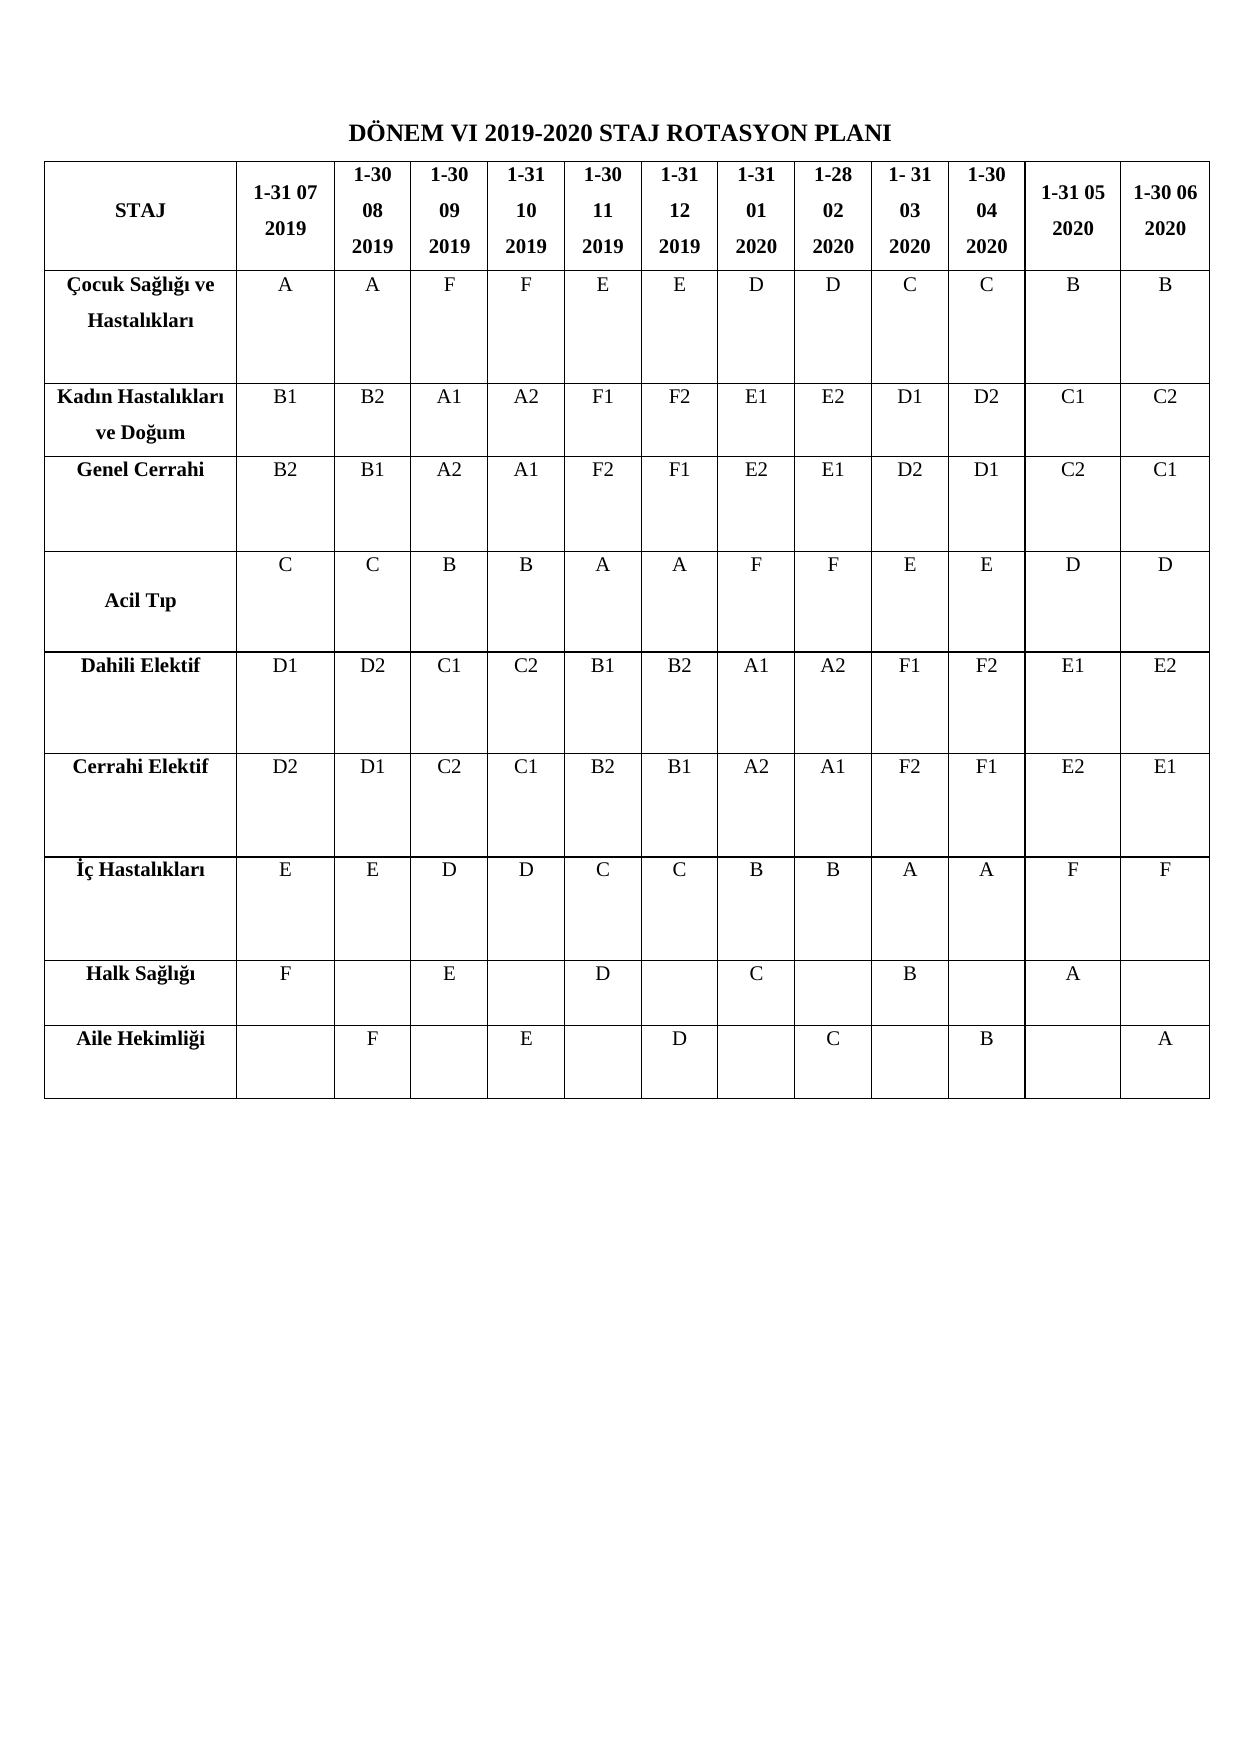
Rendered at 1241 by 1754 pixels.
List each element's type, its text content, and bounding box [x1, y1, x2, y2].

table_header 1-31 10 2019 [488, 162, 564, 270]
table_cell A1 [795, 754, 871, 856]
table_cell D2 [237, 754, 334, 856]
table_cell E [642, 271, 717, 383]
table_cell E [565, 271, 641, 383]
table_cell B2 [642, 653, 717, 753]
table_header 1-30 11 2019 [565, 162, 641, 270]
table_cell D1 [335, 754, 410, 856]
table_cell [718, 1026, 794, 1098]
table_cell E [411, 961, 487, 1025]
table_cell D [795, 271, 871, 383]
table_cell B [872, 961, 948, 1025]
table_cell B1 [335, 457, 410, 551]
table_cell E2 [718, 457, 794, 551]
table_cell E1 [795, 457, 871, 551]
table_cell B [411, 552, 487, 651]
table_cell A1 [488, 457, 564, 551]
table_cell F1 [872, 653, 948, 753]
table_cell A2 [718, 754, 794, 856]
table_cell [488, 961, 564, 1025]
table_cell A [565, 552, 641, 651]
table_cell D2 [872, 457, 948, 551]
table_cell A [1026, 961, 1120, 1025]
table_cell A [642, 552, 717, 651]
table_cell C [718, 961, 794, 1025]
table_cell B1 [642, 754, 717, 856]
table_cell F2 [642, 384, 717, 456]
table_cell [642, 961, 717, 1025]
table_cell F1 [642, 457, 717, 551]
table_cell [237, 1026, 334, 1098]
table_cell C [872, 271, 948, 383]
table_header 1-30 04 2020 [949, 162, 1024, 270]
table_cell E2 [1121, 653, 1209, 753]
table_cell D1 [872, 384, 948, 456]
table_cell D [411, 858, 487, 960]
table_cell D1 [237, 653, 334, 753]
table_cell B [795, 858, 871, 960]
table_cell A2 [488, 384, 564, 456]
table_cell B1 [565, 653, 641, 753]
table_cell D [1121, 552, 1209, 651]
table_header STAJ [45, 162, 236, 270]
table_cell C1 [1121, 457, 1209, 551]
table_cell Çocuk Sağlığı ve Hastalıkları [45, 271, 236, 383]
table_cell A [237, 271, 334, 383]
table_cell E [872, 552, 948, 651]
table_cell [872, 1026, 948, 1098]
table_cell A [872, 858, 948, 960]
table_cell B1 [237, 384, 334, 456]
table_header 1-31 12 2019 [642, 162, 717, 270]
table_cell F [1026, 858, 1120, 960]
table_cell E [949, 552, 1024, 651]
table_cell C1 [411, 653, 487, 753]
table_cell B2 [237, 457, 334, 551]
table_cell D2 [949, 384, 1024, 456]
table_cell A2 [795, 653, 871, 753]
table_cell E [237, 858, 334, 960]
table_cell B [1121, 271, 1209, 383]
table_cell D2 [335, 653, 410, 753]
table_cell A [335, 271, 410, 383]
table_cell C [565, 858, 641, 960]
table_cell F [1121, 858, 1209, 960]
table_cell D [718, 271, 794, 383]
table_cell [1026, 1026, 1120, 1098]
table_cell E1 [718, 384, 794, 456]
text DÖNEM VI 2019-2020 STAJ ROTASYON PLANI [44, 118, 1196, 147]
table_cell F [237, 961, 334, 1025]
table_cell İç Hastalıkları [45, 858, 236, 960]
table_cell B [949, 1026, 1024, 1098]
table_cell B [488, 552, 564, 651]
table_cell C2 [1121, 384, 1209, 456]
table_cell F1 [949, 754, 1024, 856]
table_cell A [1121, 1026, 1209, 1098]
table_cell [565, 1026, 641, 1098]
table_cell F1 [565, 384, 641, 456]
table_cell C [335, 552, 410, 651]
table_cell F [718, 552, 794, 651]
table_cell Dahili Elektif [45, 653, 236, 753]
table_cell C2 [411, 754, 487, 856]
table_cell [795, 961, 871, 1025]
table_cell C [795, 1026, 871, 1098]
table_cell B2 [335, 384, 410, 456]
table_cell [949, 961, 1024, 1025]
table_cell E [488, 1026, 564, 1098]
table_cell A [949, 858, 1024, 960]
table_cell F [795, 552, 871, 651]
table_cell [1121, 961, 1209, 1025]
table_header 1-31 01 2020 [718, 162, 794, 270]
table_cell C1 [1026, 384, 1120, 456]
table_cell D [642, 1026, 717, 1098]
table_header 1-28 02 2020 [795, 162, 871, 270]
table_cell E2 [1026, 754, 1120, 856]
table_header 1-31 07 2019 [237, 162, 334, 270]
table_cell Acil Tıp [45, 552, 236, 651]
table_cell D1 [949, 457, 1024, 551]
table_cell F [488, 271, 564, 383]
table_cell [335, 961, 410, 1025]
table_header 1-31 05 2020 [1026, 162, 1120, 270]
table_cell E2 [795, 384, 871, 456]
table_cell C [237, 552, 334, 651]
table_cell Halk Sağlığı [45, 961, 236, 1025]
table_cell E [335, 858, 410, 960]
table_header 1-30 08 2019 [335, 162, 410, 270]
table_cell F [411, 271, 487, 383]
table_cell A1 [411, 384, 487, 456]
table_cell C [642, 858, 717, 960]
table_cell B2 [565, 754, 641, 856]
table_cell C1 [488, 754, 564, 856]
table_cell B [718, 858, 794, 960]
table_cell E1 [1026, 653, 1120, 753]
table_cell D [1026, 552, 1120, 651]
table_cell A1 [718, 653, 794, 753]
table_cell Kadın Hastalıkları ve Doğum [45, 384, 236, 456]
table_cell F [335, 1026, 410, 1098]
table_header 1- 31 03 2020 [872, 162, 948, 270]
table_header 1-30 06 2020 [1121, 162, 1209, 270]
table_cell F2 [949, 653, 1024, 753]
table_cell F2 [565, 457, 641, 551]
table_cell F2 [872, 754, 948, 856]
table_cell Cerrahi Elektif [45, 754, 236, 856]
table_cell E1 [1121, 754, 1209, 856]
table_cell [411, 1026, 487, 1098]
table_cell A2 [411, 457, 487, 551]
table_cell B [1026, 271, 1120, 383]
table_cell C2 [1026, 457, 1120, 551]
table_cell D [488, 858, 564, 960]
table_cell C2 [488, 653, 564, 753]
table_cell D [565, 961, 641, 1025]
table_cell C [949, 271, 1024, 383]
table_cell Genel Cerrahi [45, 457, 236, 551]
table_header 1-30 09 2019 [411, 162, 487, 270]
table_cell Aile Hekimliği [45, 1026, 236, 1098]
